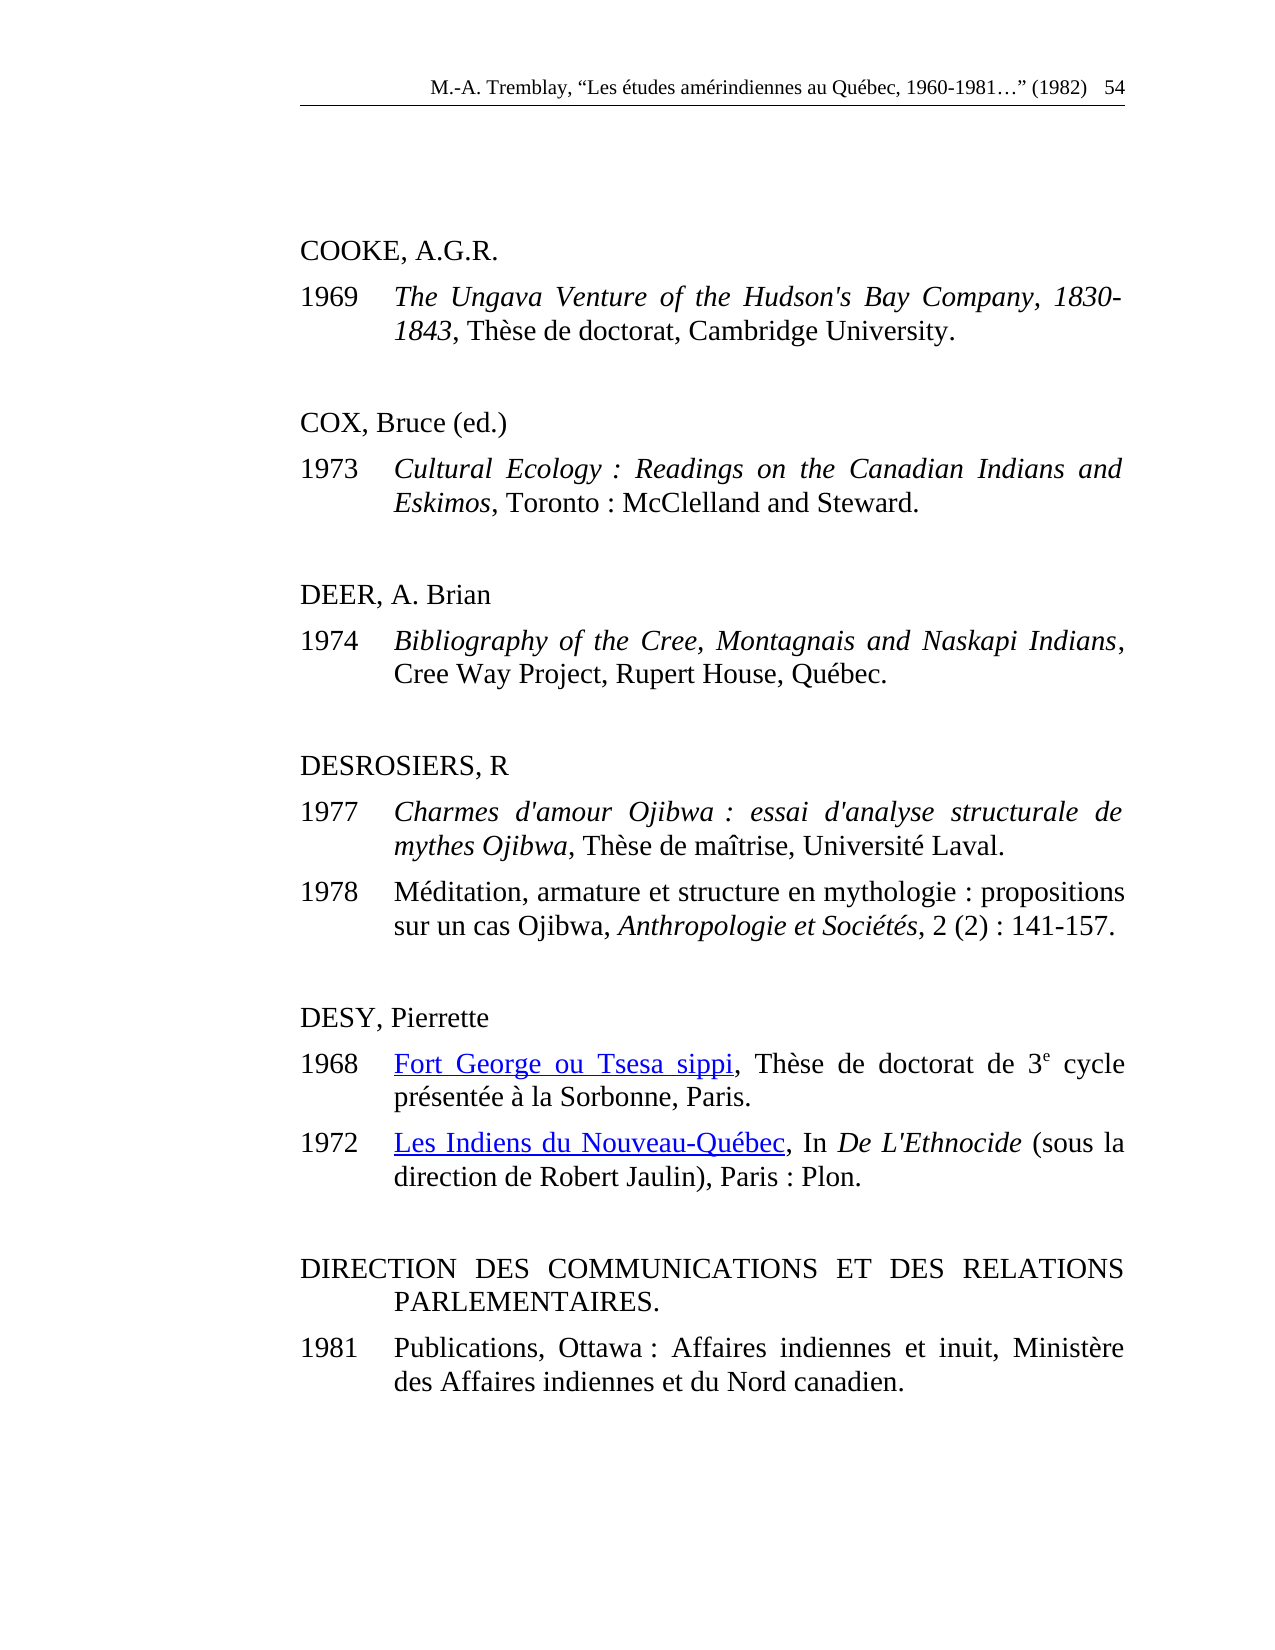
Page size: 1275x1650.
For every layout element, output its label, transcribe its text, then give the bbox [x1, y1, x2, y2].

text 1972 Les Indiens du Nouveau-Québec, In De L'Ethnocide (sous la direction de Robert Jaulin), Paris : Plon. [300, 1125, 1125, 1192]
text 1968 Fort George ou Tsesa sippi, Thèse de doctorat de 3e cycle présentée à la Sorbonne, Paris. [300, 1046, 1125, 1113]
text COOKE, A.G.R. [300, 233, 1125, 267]
text DIRECTION DES COMMUNICATIONS ET DES RELATIONS PARLEMENTAIRES. [300, 1251, 1125, 1318]
text DESROSIERS, R [300, 748, 1125, 782]
text 1974 Bibliography of the Cree, Montagnais and Naskapi Indians, Cree Way Project, Rupert House, Québec. [300, 623, 1125, 690]
text 1973 Cultural Ecology : Readings on the Canadian Indians and Eskimos, Toronto : McClelland and Steward. [300, 451, 1125, 518]
text DEER, A. Brian [300, 577, 1125, 610]
text 1981 Publications, Ottawa : Affaires indiennes et inuit, Ministère des Affaires indiennes et du Nord canadien. [300, 1331, 1125, 1398]
text 1977 Charmes d'amour Ojibwa : essai d'analyse structurale de mythes Ojibwa, Thèse de maîtrise, Université Laval. [300, 794, 1125, 862]
text 1978 Méditation, armature et structure en mythologie : propositions sur un cas Ojibwa, Anthropologie et Sociétés, 2 (2) : 141-157. [300, 874, 1125, 941]
text 1969 The Ungava Venture of the Hudson's Bay Company, 1830-1843, Thèse de doctorat, Cambridge University. [300, 279, 1125, 347]
text DESY, Pierrette [300, 1000, 1125, 1033]
text COX, Bruce (ed.) [300, 405, 1125, 439]
